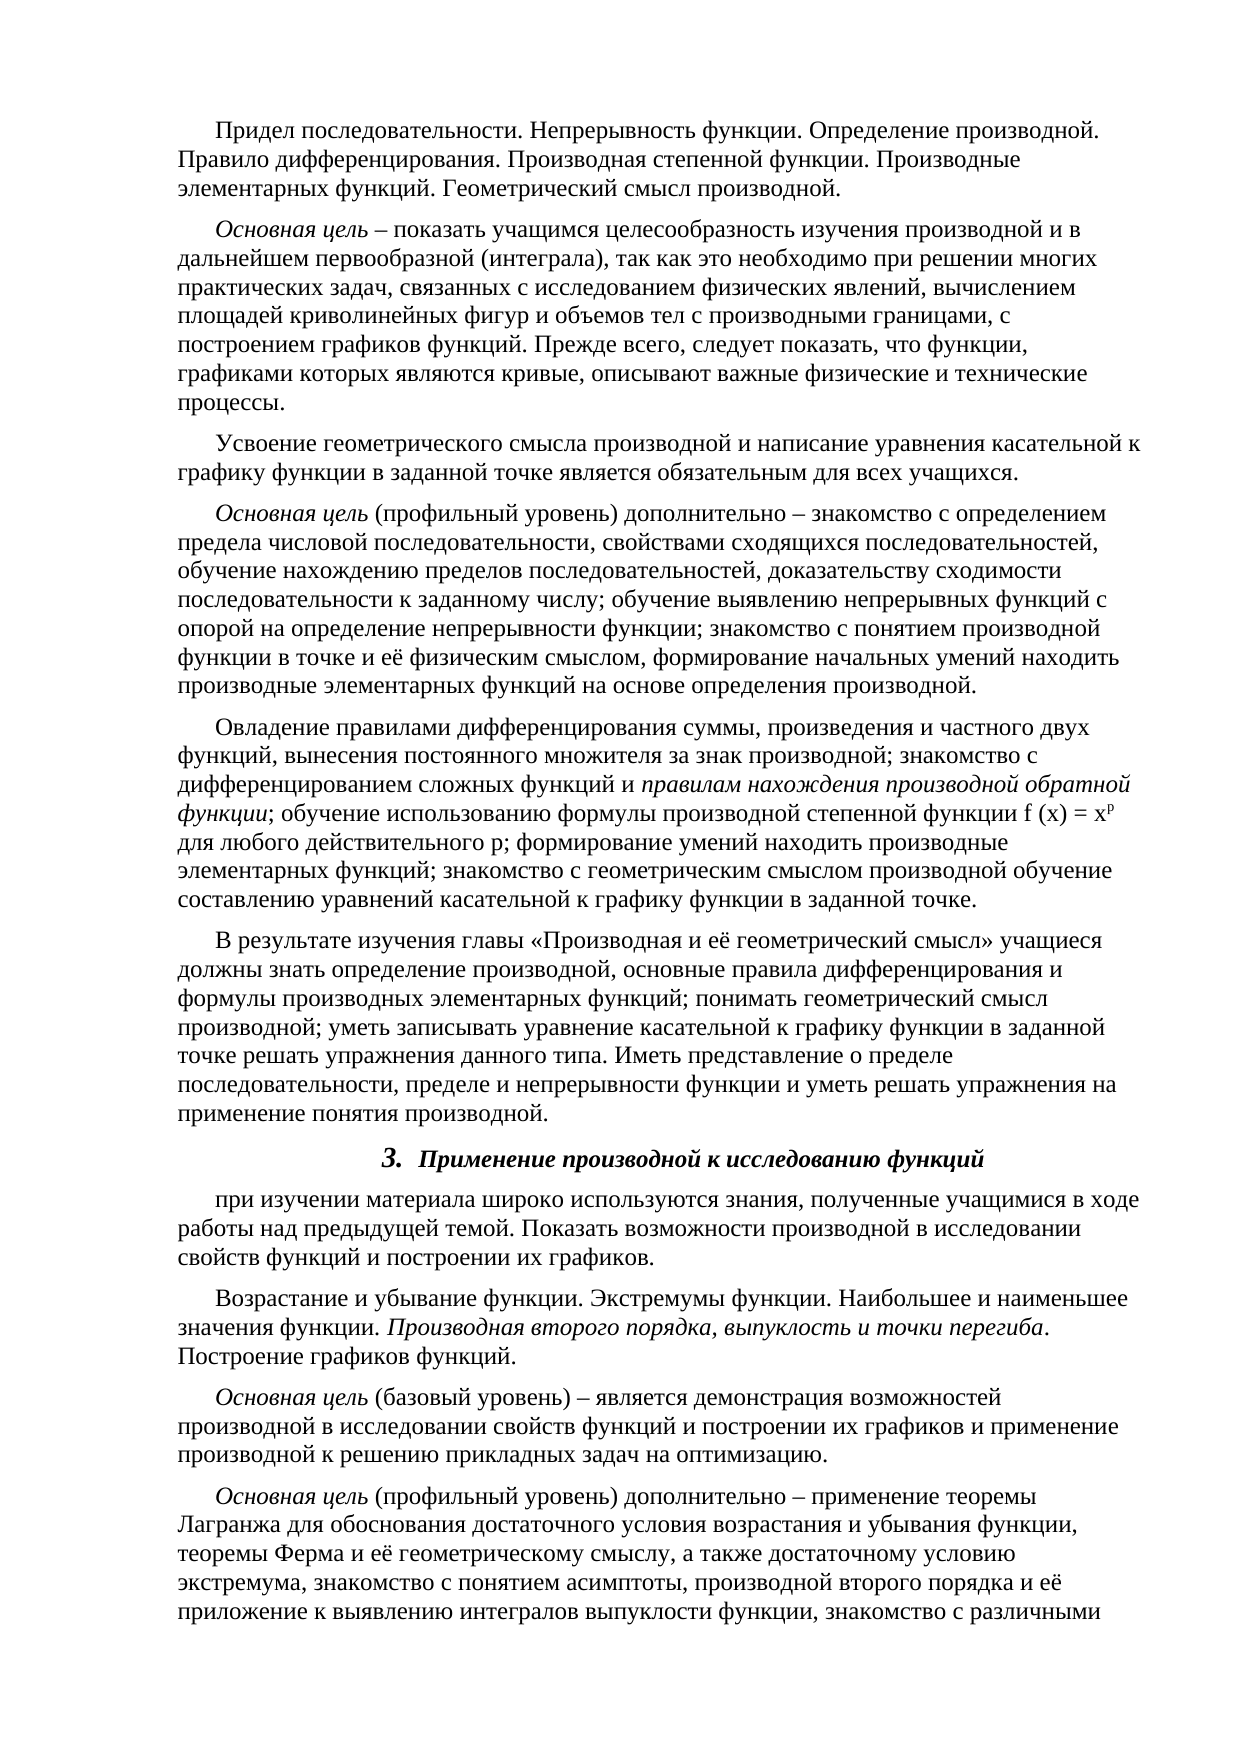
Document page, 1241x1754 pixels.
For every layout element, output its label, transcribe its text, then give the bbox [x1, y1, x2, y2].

text Придел последовательности. Непрерывность функции. Определение производной. [215, 115, 1240, 144]
text Усвоение геометрического смысла производной и написание уравнения касательной к графику функции в заданной точке является обязательным для всех учащихся. [177, 428, 1142, 485]
text Основная цель (профильный уровень) дополнительно – применение теоремы Лагранжа для обоснования достаточного условия возрастания и убывания функции, теоремы Ферма и её геометрическому смыслу, а также достаточному условию экстремума, знакомство с понятием асимптоты, производной второго порядка и её приложение к выявлению интегралов выпуклости функции, знакомство с различными [177, 1481, 1103, 1624]
text Возрастание и убывание функции. Экстремумы функции. Наибольшее и наименьшее значения функции. Производная второго порядка, выпуклость и точки перегиба. [177, 1283, 1142, 1341]
text Основная цель (профильный уровень) дополнительно – знакомство с определением предела числовой последовательности, свойствами сходящихся последовательностей, обучение нахождению пределов последовательностей, доказательству сходимости последовательности к заданному числу; обучение выявлению непрерывных функций с опорой на определение непрерывности функции; знакомство с понятием производной функции в точке и её физическим смыслом, формирование начальных умений находить производные элементарных функций на основе определения производной. [177, 498, 1122, 699]
text Основная цель – показать учащимся целесообразность изучения производной и в дальнейшем первообразной (интеграла), так как это необходимо при решении многих практических задач, связанных с исследованием физических явлений, вычислением площадей криволинейных фигур и объемов тел с производными границами, с построением графиков функций. Прежде всего, следует показать, что функции, графиками которых являются кривые, описывают важные физические и технические процессы. [177, 214, 1150, 415]
text Правило дифференцирования. Производная степенной функции. Производные элементарных функций. Геометрический смысл производной. [177, 144, 1022, 201]
subtitle Применение производной к исследованию функций [382, 1140, 1240, 1173]
text при изучении материала широко используются знания, полученные учащимися в ходе работы над предыдущей темой. Показать возможности производной в исследовании свойств функций и построении их графиков. [177, 1184, 1141, 1271]
text Основная цель (базовый уровень) – является демонстрация возможностей производной в исследовании свойств функций и построении их графиков и применение производной к решению прикладных задач на оптимизацию. [177, 1382, 1121, 1468]
text Построение графиков функций. [177, 1341, 1240, 1369]
text В результате изучения главы «Производная и её геометрический смысл» учащиеся должны знать определение производной, основные правила дифференцирования и формулы производных элементарных функций; понимать геометрический смысл производной; уметь записывать уравнение касательной к графику функции в заданной точке решать упражнения данного типа. Иметь представление о пределе последовательности, пределе и непрерывности функции и уметь решать упражнения на применение понятия производной. [177, 925, 1119, 1127]
text Овладение правилами дифференцирования суммы, произведения и частного двух функций, вынесения постоянного множителя за знак производной; знакомство с дифференцированием сложных функций и правилам нахождения производной обратной функции; обучение использованию формулы производной степенной функции f (x) = xp для любого действительного p; формирование умений находить производные элементарных функций; знакомство с геометрическим смыслом производной обучение составлению уравнений касательной к графику функции в заданной точке. [177, 712, 1132, 913]
